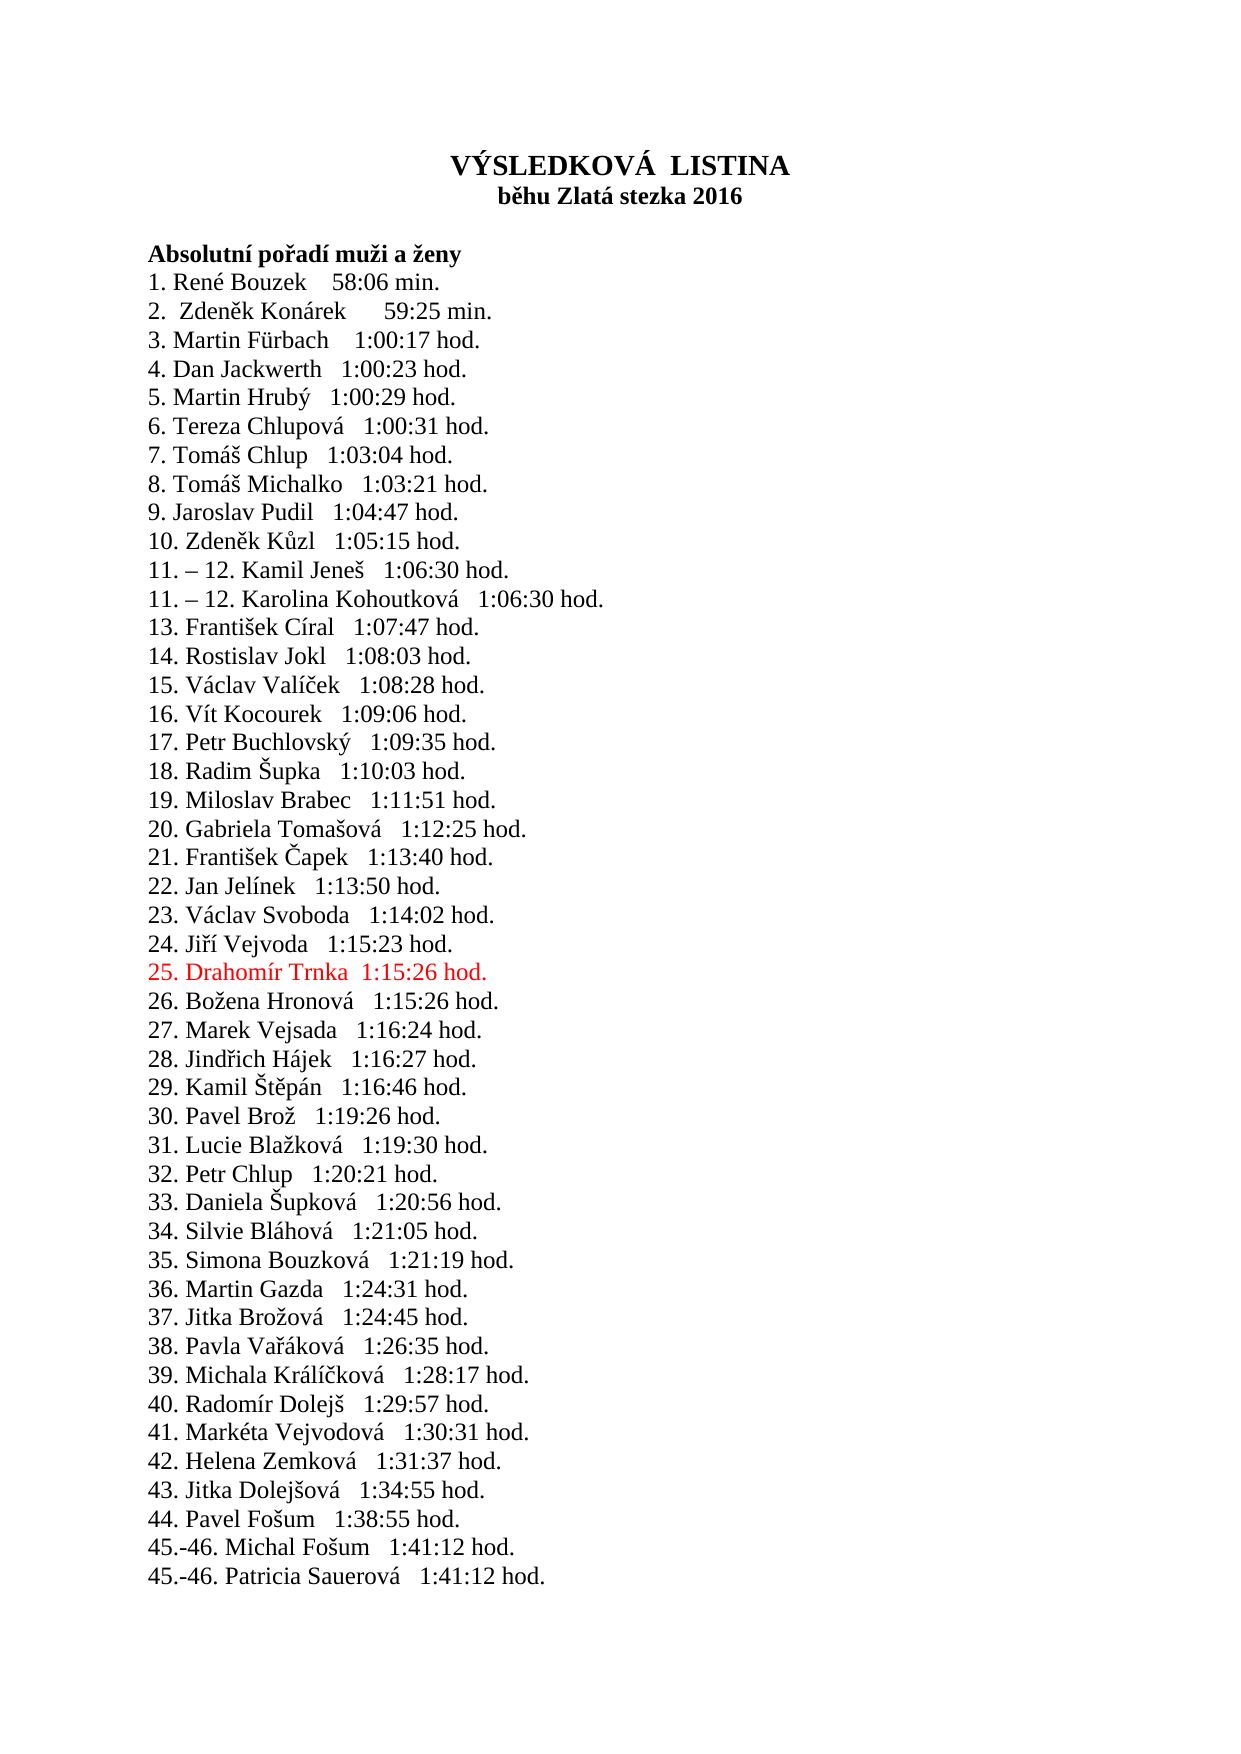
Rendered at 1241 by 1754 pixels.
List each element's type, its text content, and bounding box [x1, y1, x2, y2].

text 36. Martin Gazda 1:24:31 hod. [148, 1274, 1093, 1302]
text 22. Jan Jelínek 1:13:50 hod. [148, 871, 1093, 900]
text 19. Miloslav Brabec 1:11:51 hod. [148, 785, 1093, 814]
text 11. – 12. Karolina Kohoutková 1:06:30 hod. [148, 584, 1093, 612]
text 23. Václav Svoboda 1:14:02 hod. [148, 900, 1093, 929]
text 42. Helena Zemková 1:31:37 hod. [148, 1446, 1093, 1475]
text 43. Jitka Dolejšová 1:34:55 hod. [148, 1475, 1093, 1504]
text 33. Daniela Šupková 1:20:56 hod. [148, 1187, 1093, 1216]
text běhu Zlatá stezka 2016 [148, 181, 1093, 210]
text 24. Jiří Vejvoda 1:15:23 hod. [148, 929, 1093, 957]
text 13. František Círal 1:07:47 hod. [148, 612, 1093, 641]
text 41. Markéta Vejvodová 1:30:31 hod. [148, 1417, 1093, 1446]
text 14. Rostislav Jokl 1:08:03 hod. [148, 641, 1093, 670]
text 44. Pavel Fošum 1:38:55 hod. [148, 1504, 1093, 1532]
text 3. Martin Fürbach 1:00:17 hod. [148, 325, 1093, 354]
text 27. Marek Vejsada 1:16:24 hod. [148, 1015, 1093, 1044]
text 38. Pavla Vařáková 1:26:35 hod. [148, 1331, 1093, 1360]
text 9. Jaroslav Pudil 1:04:47 hod. [148, 497, 1093, 526]
text 10. Zdeněk Kůzl 1:05:15 hod. [148, 526, 1093, 555]
text 45.-46. Michal Fošum 1:41:12 hod. [148, 1532, 1093, 1561]
text 4. Dan Jackwerth 1:00:23 hod. [148, 354, 1093, 382]
text 35. Simona Bouzková 1:21:19 hod. [148, 1245, 1093, 1274]
text 39. Michala Králíčková 1:28:17 hod. [148, 1360, 1093, 1389]
text 11. – 12. Kamil Jeneš 1:06:30 hod. [148, 555, 1093, 584]
text 26. Božena Hronová 1:15:26 hod. [148, 986, 1093, 1015]
text 21. František Čapek 1:13:40 hod. [148, 842, 1093, 871]
text 6. Tereza Chlupová 1:00:31 hod. [148, 411, 1093, 440]
text 15. Václav Valíček 1:08:28 hod. [148, 670, 1093, 699]
text 28. Jindřich Hájek 1:16:27 hod. [148, 1044, 1093, 1072]
text 25. Drahomír Trnka 1:15:26 hod. [148, 957, 1093, 986]
text 17. Petr Buchlovský 1:09:35 hod. [148, 727, 1093, 756]
text 1. René Bouzek 58:06 min. [148, 267, 1093, 296]
text 18. Radim Šupka 1:10:03 hod. [148, 756, 1093, 785]
text Absolutní pořadí muži a ženy [148, 239, 1093, 267]
text VÝSLEDKOVÁ LISTINA [148, 148, 1093, 181]
text 37. Jitka Brožová 1:24:45 hod. [148, 1302, 1093, 1331]
text 16. Vít Kocourek 1:09:06 hod. [148, 699, 1093, 727]
text 31. Lucie Blažková 1:19:30 hod. [148, 1130, 1093, 1159]
text 29. Kamil Štěpán 1:16:46 hod. [148, 1072, 1093, 1101]
text 20. Gabriela Tomašová 1:12:25 hod. [148, 814, 1093, 842]
text 30. Pavel Brož 1:19:26 hod. [148, 1101, 1093, 1130]
text 7. Tomáš Chlup 1:03:04 hod. [148, 440, 1093, 469]
text 40. Radomír Dolejš 1:29:57 hod. [148, 1389, 1093, 1417]
text 45.-46. Patricia Sauerová 1:41:12 hod. [148, 1561, 1093, 1590]
text 5. Martin Hrubý 1:00:29 hod. [148, 382, 1093, 411]
text 32. Petr Chlup 1:20:21 hod. [148, 1159, 1093, 1187]
text 34. Silvie Bláhová 1:21:05 hod. [148, 1216, 1093, 1245]
text 8. Tomáš Michalko 1:03:21 hod. [148, 469, 1093, 497]
text 2. Zdeněk Konárek 59:25 min. [148, 296, 1093, 325]
